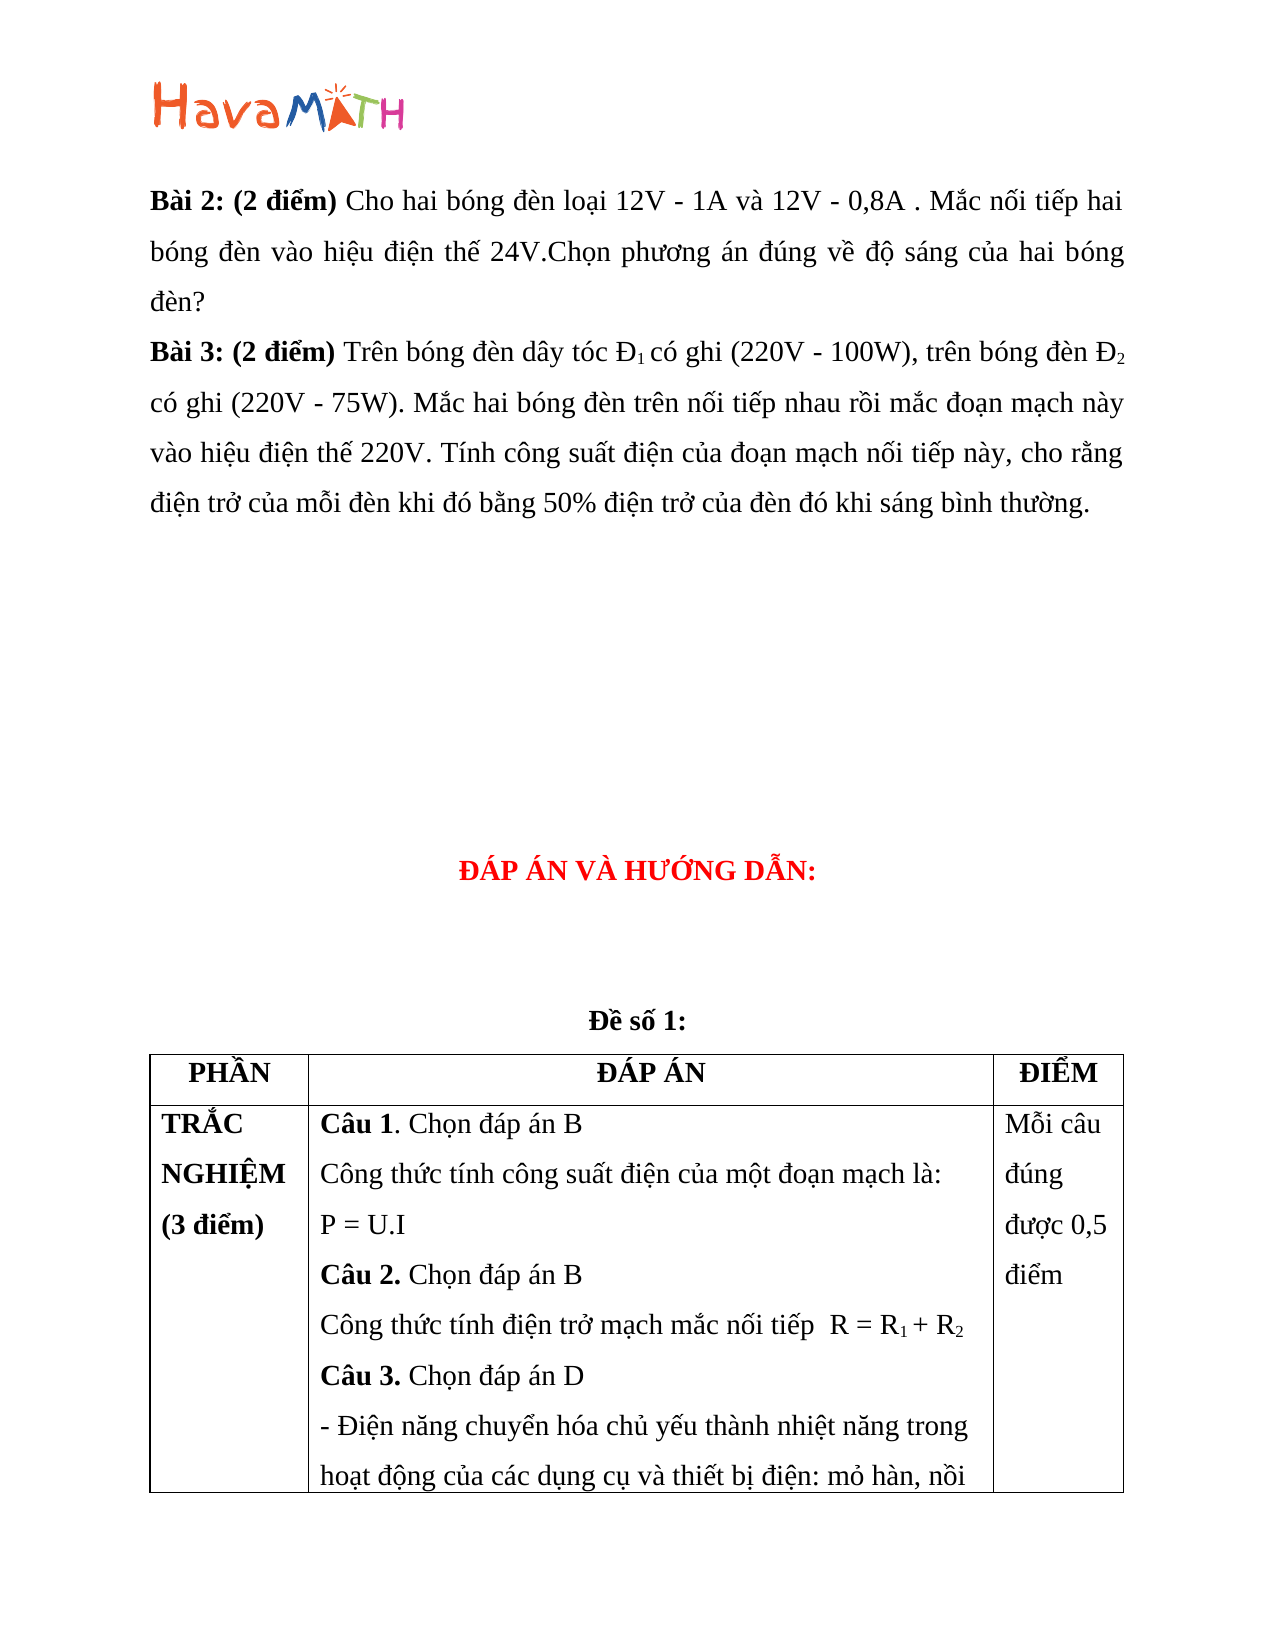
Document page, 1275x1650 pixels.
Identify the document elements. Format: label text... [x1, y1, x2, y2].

text Đề số 1: [150, 1003, 1125, 1037]
picture [150, 75, 406, 150]
text Bài 2: (2 điểm) Cho hai bóng đèn loại 12V - 1A và 12V - 0,8A . Mắc nối tiếp hai bóng đèn vào hiệu điện thế 24V.Chọn phương án đúng về độ sáng của hai bóng đèn? [150, 183, 1125, 318]
table_cell Mỗi câu đúng được 0,5 điểm [994, 1106, 1123, 1492]
table_header PHẦN [151, 1055, 308, 1105]
table_header ĐIỂM [994, 1055, 1123, 1105]
table_cell TRẮC NGHIỆM (3 điểm) [151, 1106, 308, 1492]
table_header ĐÁP ÁN [309, 1055, 993, 1105]
text ĐÁP ÁN VÀ HƯỚNG DẪN: [150, 853, 1125, 886]
text Bài 3: (2 điểm) Trên bóng đèn dây tóc Đ1 có ghi (220V - 100W), trên bóng đèn Đ2 có ghi (220V - 75W). Mắc hai bóng đèn trên nối tiếp nhau rồi mắc đoạn mạch này vào hiệu điện thế 220V. Tính công suất điện của đoạn mạch nối tiếp này, cho rằng điện trở của mỗi đèn khi đó bằng 50% điện trở của đèn đó khi sáng bình thường. [150, 334, 1125, 519]
